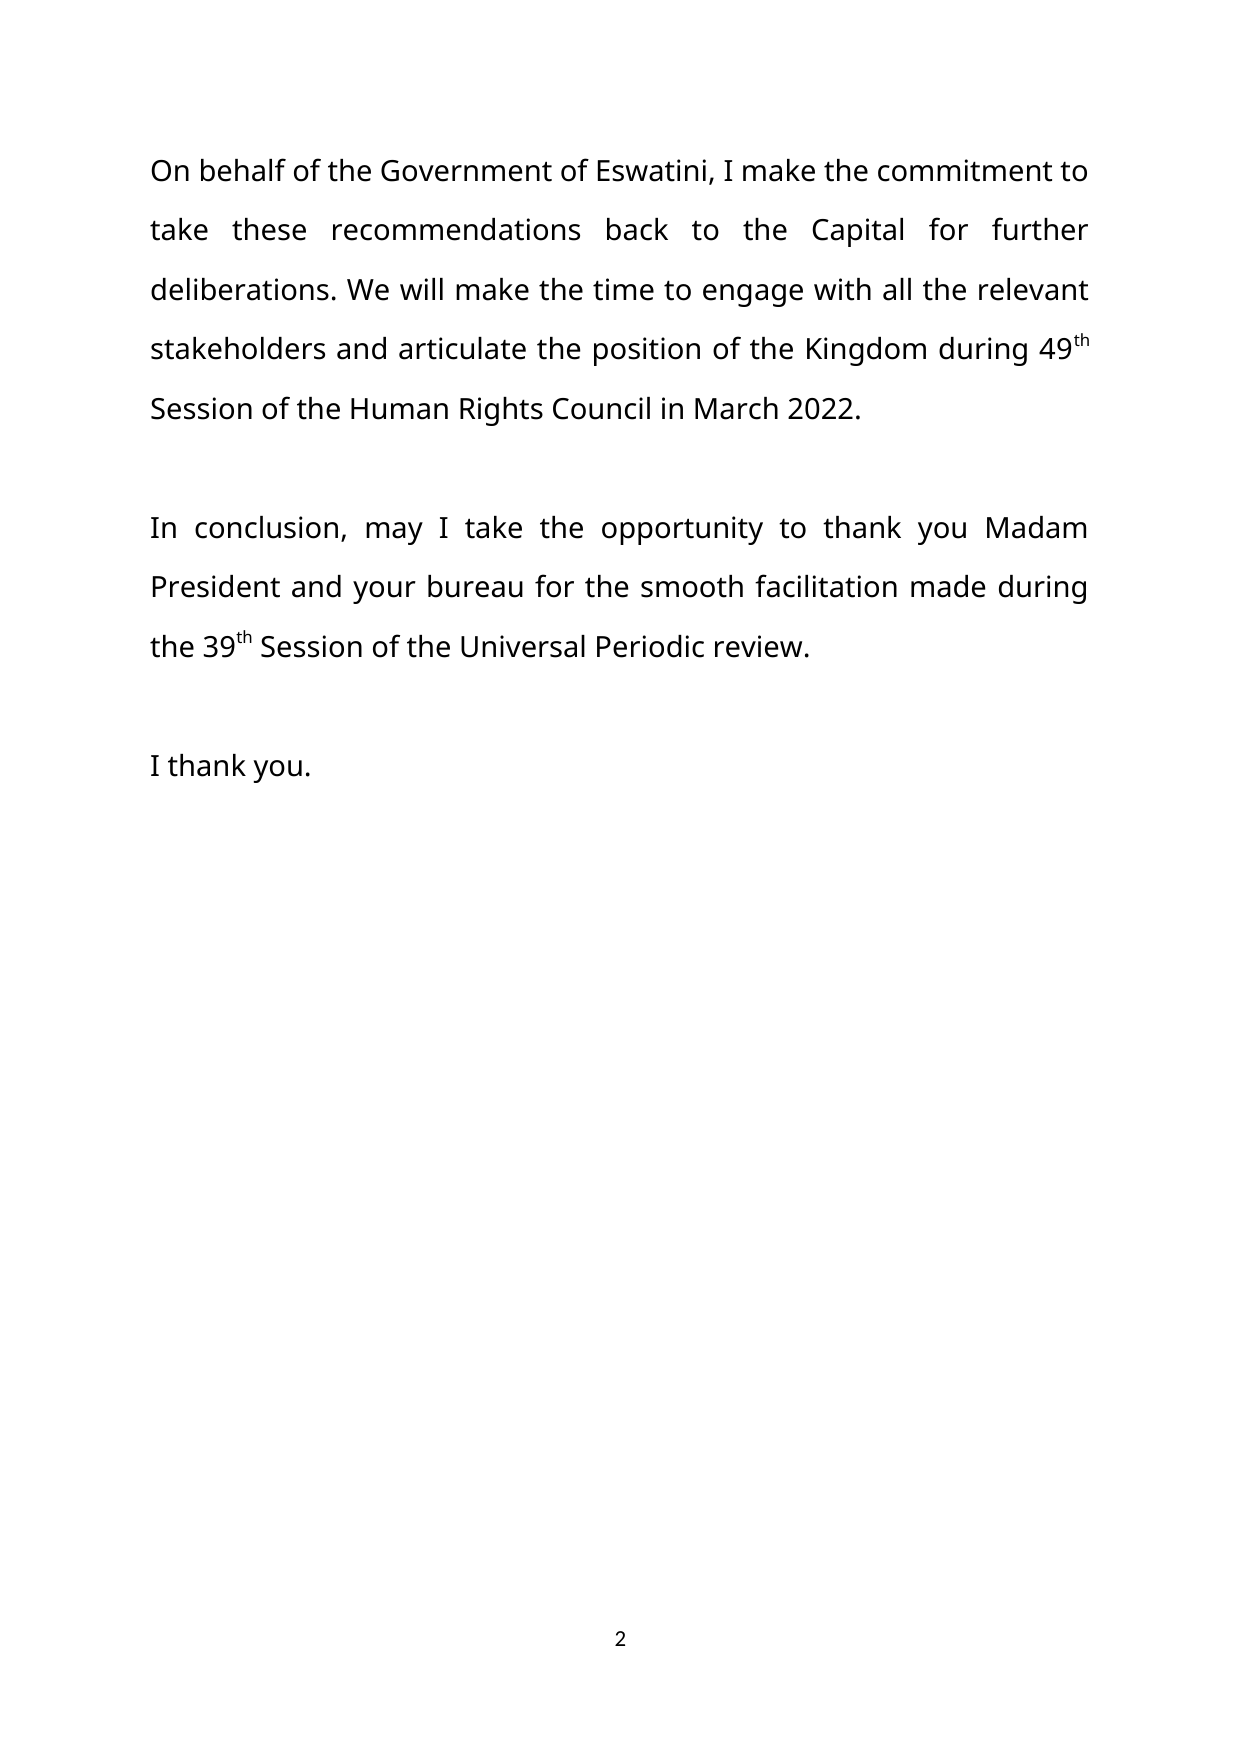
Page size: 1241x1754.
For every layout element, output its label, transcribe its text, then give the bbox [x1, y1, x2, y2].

text In conclusion, may I take the opportunity to thank you Madam President and your bureau for the smooth facilitation made during the 39th Session of the Universal Periodic review. [150, 507, 1090, 666]
text On behalf of the Government of Eswatini, I make the commitment to take these recommendations back to the Capital for further deliberations. We will make the time to engage with all the relevant stakeholders and articulate the position of the Kingdom during 49th Session of the Human Rights Council in March 2022. [150, 150, 1090, 428]
text I thank you. [150, 745, 1090, 784]
